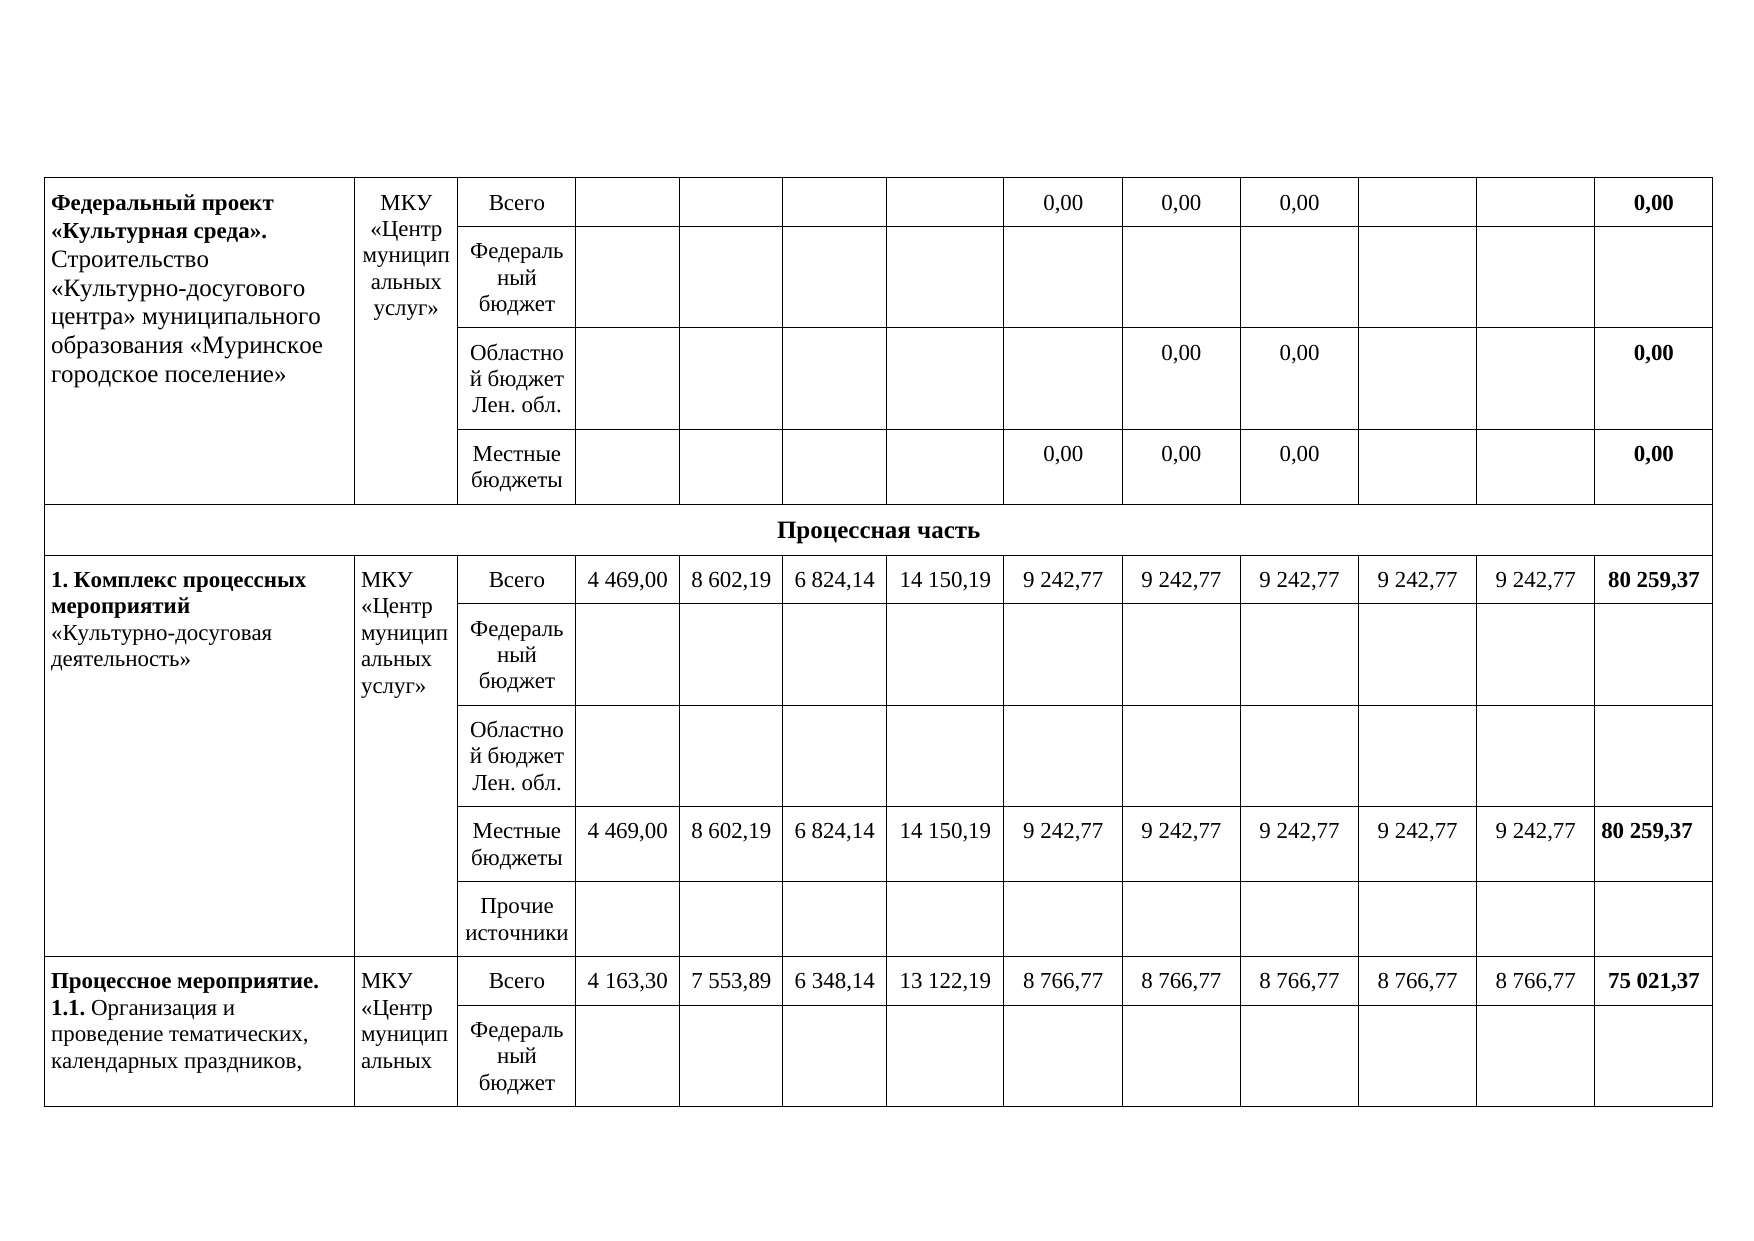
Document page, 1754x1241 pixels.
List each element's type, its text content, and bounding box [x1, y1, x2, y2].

table_cell [1004, 227, 1122, 327]
table_cell [783, 328, 886, 428]
table_cell [1241, 882, 1358, 956]
table_cell [680, 178, 782, 226]
table_cell [1004, 604, 1122, 704]
table_cell 1. Комплекс процессных мероприятий «Культурно-досуговая деятельность» [45, 556, 354, 956]
table_cell 0,00 [1595, 328, 1712, 428]
table_cell 0,00 [1241, 178, 1358, 226]
table_cell 9 242,77 [1123, 556, 1240, 603]
table_cell [1595, 227, 1712, 327]
table_cell [576, 1006, 679, 1106]
table_cell Федеральный бюджет [458, 227, 575, 327]
table_cell 0,00 [1004, 430, 1122, 503]
table_cell [783, 1006, 886, 1106]
table_cell 8 766,77 [1359, 957, 1476, 1004]
table_cell [576, 706, 679, 806]
table_cell [1359, 706, 1476, 806]
table_cell 9 242,77 [1359, 807, 1476, 881]
table_cell [887, 328, 1003, 428]
table_cell [1477, 328, 1594, 428]
table_cell [887, 706, 1003, 806]
table_cell Процессное мероприятие. 1.1. Организация и проведение тематических, календарных праздников, траурных митингов и возложения венков и цветов к мемориалам [45, 957, 354, 1106]
table_cell [576, 328, 679, 428]
table_cell [1123, 604, 1240, 704]
table_cell 0,00 [1123, 178, 1240, 226]
table_cell МКУ «Центр муниципальных услуг» [355, 556, 457, 956]
table_cell 8 602,19 [680, 556, 782, 603]
table_cell [1004, 1006, 1122, 1106]
table_cell [576, 178, 679, 226]
table_cell 9 242,77 [1241, 807, 1358, 881]
table_cell 0,00 [1004, 178, 1122, 226]
table_cell [887, 604, 1003, 704]
table_cell [680, 604, 782, 704]
table_cell Местные бюджеты [458, 807, 575, 881]
table_cell [1477, 178, 1594, 226]
table_cell [1359, 882, 1476, 956]
table_cell 4 469,00 [576, 807, 679, 881]
table_cell [1477, 604, 1594, 704]
table_cell Федеральный проект «Культурная среда». Строительство «Культурно-досугового центра» муниципального образования «Муринское городское поселение» [45, 178, 354, 503]
table_cell [1359, 178, 1476, 226]
table_cell [1595, 706, 1712, 806]
table_cell Прочие источники [458, 882, 575, 956]
table_cell [1595, 1006, 1712, 1106]
table_cell Областной бюджет Лен. обл. [458, 706, 575, 806]
table_cell [1359, 604, 1476, 704]
table_cell 14 150,19 [887, 807, 1003, 881]
table_cell 8 602,19 [680, 807, 782, 881]
table_cell [887, 178, 1003, 226]
table_cell [576, 882, 679, 956]
table_cell [1241, 706, 1358, 806]
table_cell [1123, 1006, 1240, 1106]
table_cell [887, 1006, 1003, 1106]
table_cell [1477, 227, 1594, 327]
table_cell 6 348,14 [783, 957, 886, 1004]
table_cell 8 766,77 [1477, 957, 1594, 1004]
table_cell Всего [458, 556, 575, 603]
table_cell 0,00 [1595, 178, 1712, 226]
table_cell [1477, 706, 1594, 806]
table_cell [1123, 227, 1240, 327]
table_cell 14 150,19 [887, 556, 1003, 603]
table_cell [1241, 227, 1358, 327]
table_cell 9 242,77 [1123, 807, 1240, 881]
table_cell 8 766,77 [1241, 957, 1358, 1004]
table_cell [680, 328, 782, 428]
table_cell 6 824,14 [783, 807, 886, 881]
table_cell 75 021,37 [1595, 957, 1712, 1004]
table_cell [783, 706, 886, 806]
table_cell 9 242,77 [1477, 556, 1594, 603]
table_cell [576, 227, 679, 327]
table_cell 9 242,77 [1004, 556, 1122, 603]
table_cell [680, 882, 782, 956]
table_cell Федеральный бюджет [458, 604, 575, 704]
table_cell МКУ «Центр муниципальных услуг» [355, 957, 457, 1106]
table_cell [1123, 882, 1240, 956]
table_cell [1359, 1006, 1476, 1106]
table_cell [887, 430, 1003, 503]
table_cell Областной бюджет Лен. обл. [458, 328, 575, 428]
table_cell [1241, 1006, 1358, 1106]
table_cell 8 766,77 [1123, 957, 1240, 1004]
table_cell [783, 604, 886, 704]
table_cell [1004, 882, 1122, 956]
table_cell Местные бюджеты [458, 430, 575, 503]
table_cell [680, 227, 782, 327]
table_cell [680, 430, 782, 503]
table_cell [887, 882, 1003, 956]
table_cell 9 242,77 [1359, 556, 1476, 603]
table_cell [576, 604, 679, 704]
table_cell [1241, 604, 1358, 704]
table_cell 0,00 [1241, 328, 1358, 428]
table_cell 0,00 [1123, 328, 1240, 428]
table_cell МКУ «Центр муниципальных услуг» [355, 178, 457, 503]
table_cell [1359, 430, 1476, 503]
table_cell 6 824,14 [783, 556, 886, 603]
table_cell 4 163,30 [576, 957, 679, 1004]
table_cell 0,00 [1595, 430, 1712, 503]
table_cell 0,00 [1123, 430, 1240, 503]
table_cell 9 242,77 [1004, 807, 1122, 881]
table_cell [783, 430, 886, 503]
table_cell 8 766,77 [1004, 957, 1122, 1004]
table_cell [887, 227, 1003, 327]
table_cell [783, 882, 886, 956]
table_cell [1595, 604, 1712, 704]
table_cell Всего [458, 178, 575, 226]
table_cell Федеральный бюджет [458, 1006, 575, 1106]
table_cell [783, 178, 886, 226]
table_cell [783, 227, 886, 327]
table_cell [1004, 328, 1122, 428]
table_cell [1477, 882, 1594, 956]
table_cell 13 122,19 [887, 957, 1003, 1004]
table_cell 80 259,37 [1595, 556, 1712, 603]
table_cell 9 242,77 [1477, 807, 1594, 881]
table_cell 7 553,89 [680, 957, 782, 1004]
table_cell 80 259,37 [1595, 807, 1712, 881]
table_cell Процессная часть [45, 505, 1712, 554]
table_cell [576, 430, 679, 503]
table_cell [1477, 1006, 1594, 1106]
table_cell Всего [458, 957, 575, 1004]
table_cell [680, 1006, 782, 1106]
table_cell [1595, 882, 1712, 956]
table_cell [1359, 328, 1476, 428]
table_cell [1477, 430, 1594, 503]
table_cell [1359, 227, 1476, 327]
table_cell 4 469,00 [576, 556, 679, 603]
table_cell 0,00 [1241, 430, 1358, 503]
table_cell 9 242,77 [1241, 556, 1358, 603]
table_cell [1004, 706, 1122, 806]
table_cell [1123, 706, 1240, 806]
table_cell [680, 706, 782, 806]
